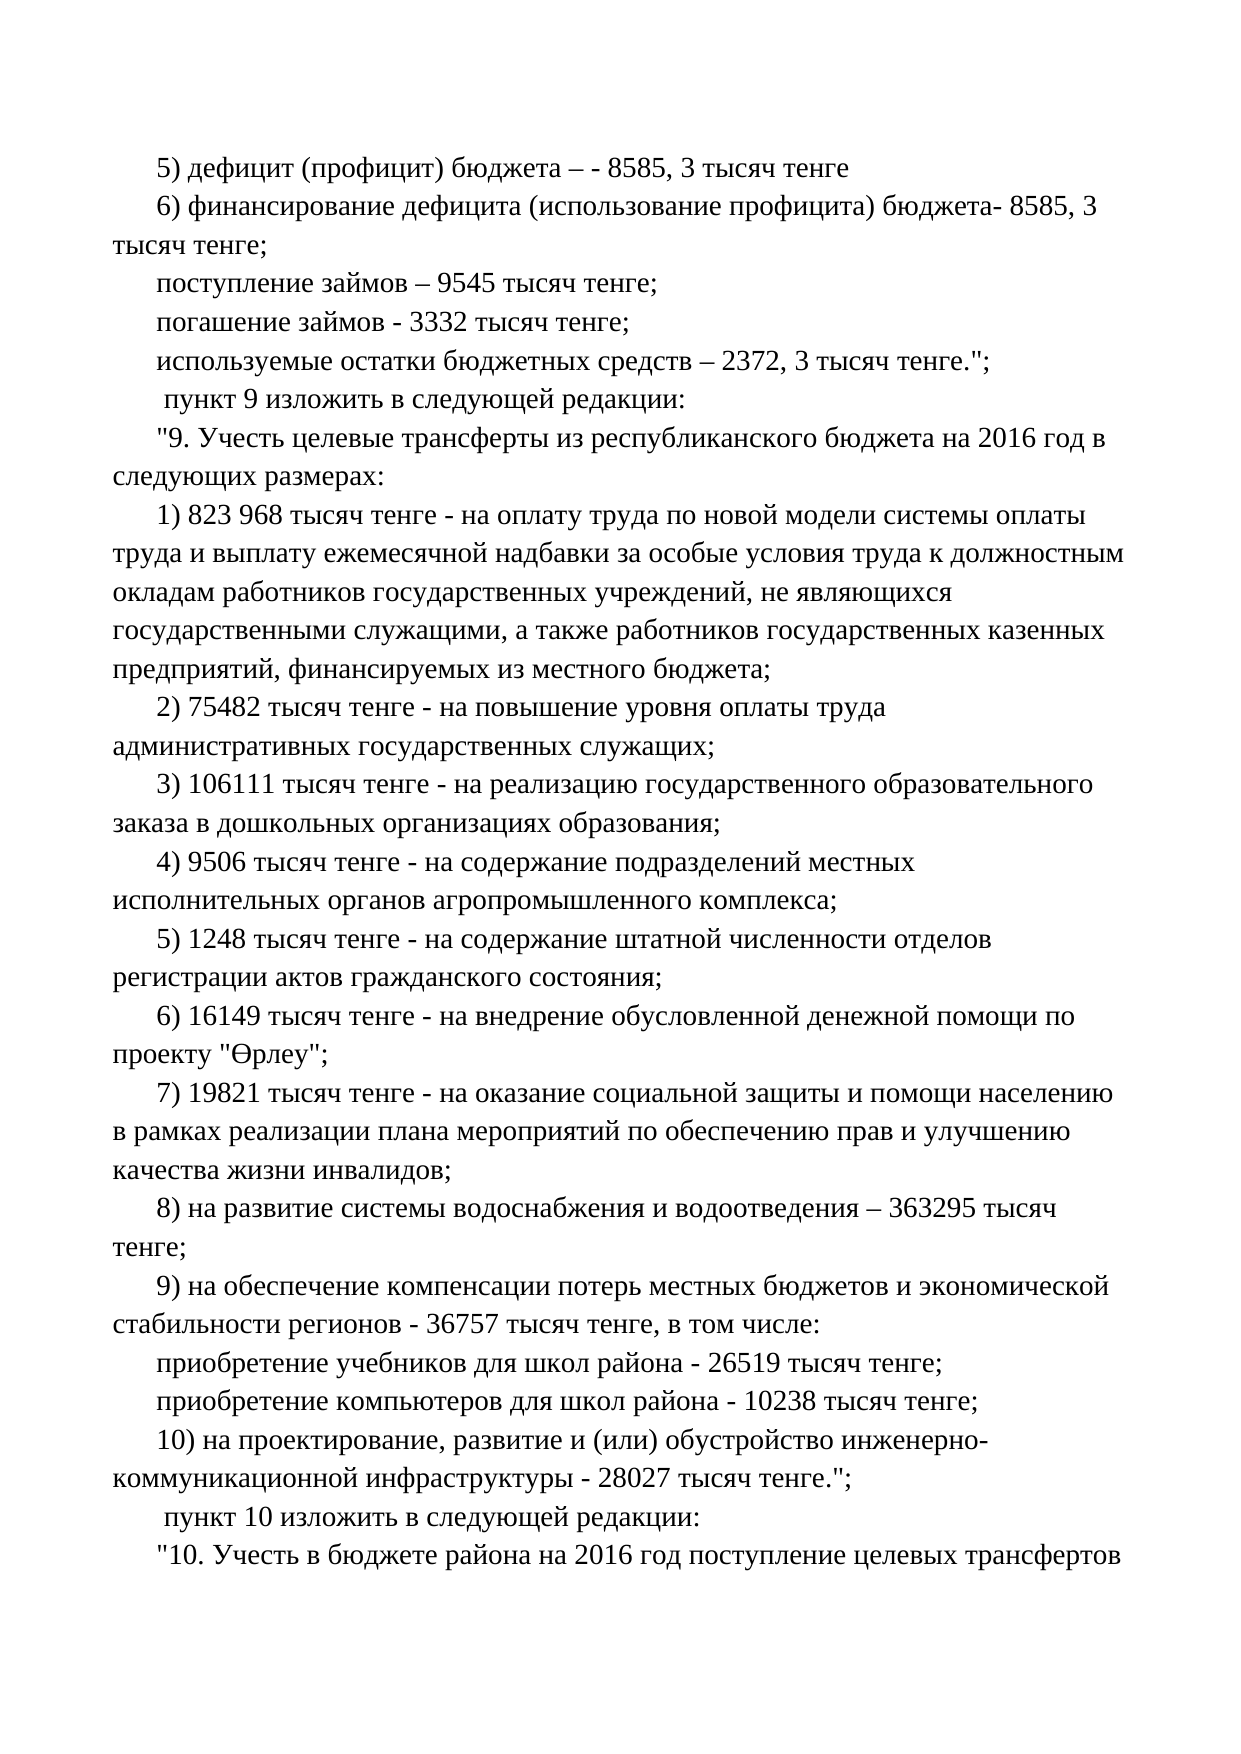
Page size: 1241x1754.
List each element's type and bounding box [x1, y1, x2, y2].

text [112, 150, 1128, 1571]
